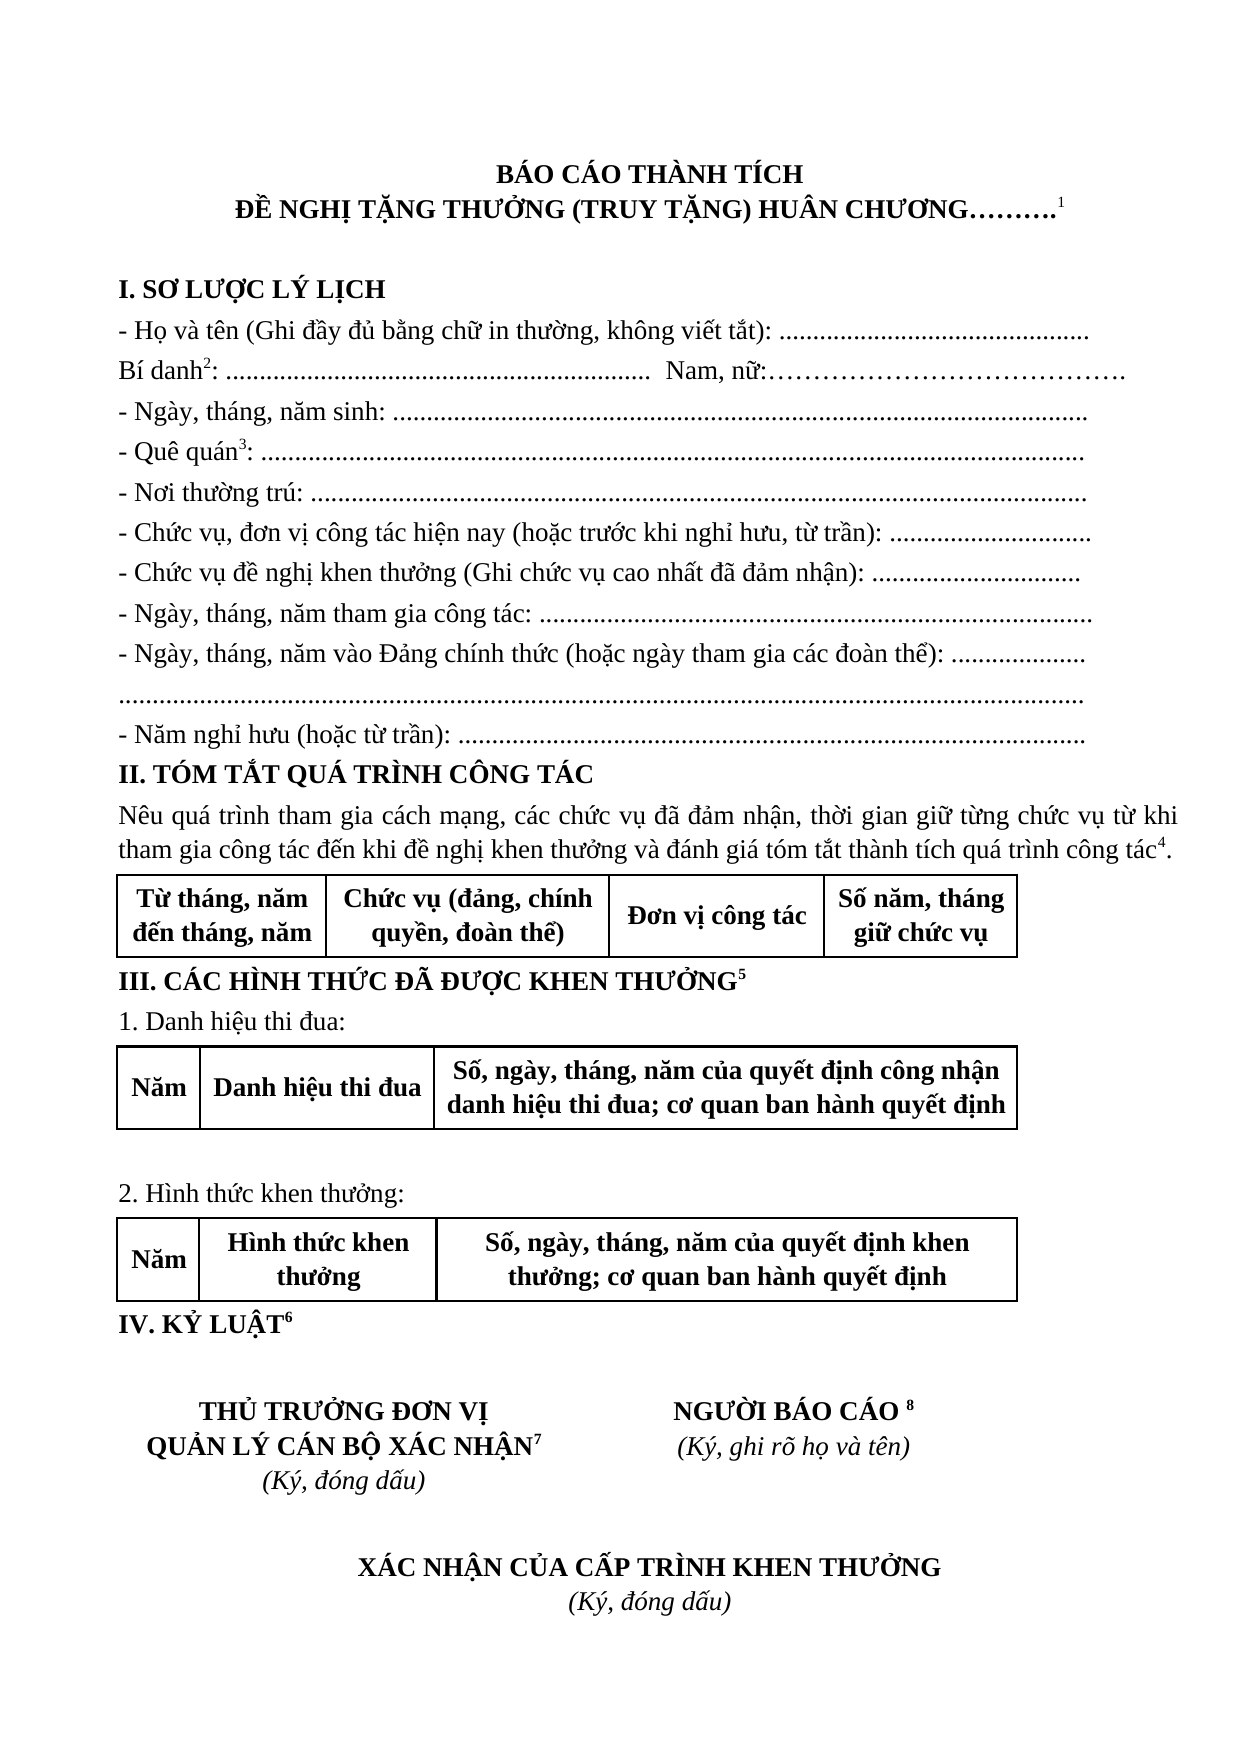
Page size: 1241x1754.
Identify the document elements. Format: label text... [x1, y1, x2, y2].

table_header Danh hiệu thi đua [201, 1048, 433, 1128]
table_header Số năm, tháng giữ chức vụ [825, 876, 1016, 956]
text - Họ và tên (Ghi đầy đủ bằng chữ in thường, không viết tắt): .............................................. [118, 314, 1181, 345]
text ............................................................................................................................................... [118, 678, 1181, 709]
text XÁC NHẬN CỦA CẤP TRÌNH KHEN THƯỞNG (Ký, đóng dấu) [118, 1551, 1181, 1616]
text - Nơi thường trú: ................................................................................................................... [118, 476, 1181, 507]
text - Ngày, tháng, năm vào Đảng chính thức (hoặc ngày tham gia các đoàn thể): .................... [118, 637, 1181, 668]
text 1. Danh hiệu thi đua: [118, 1005, 1181, 1036]
table_header NGƯỜI BÁO CÁO 8 (Ký, ghi rõ họ và tên) [569, 1389, 1018, 1504]
text 2. Hình thức khen thưởng: [118, 1177, 1181, 1208]
text - Quê quán3: .......................................................................................................................... [118, 435, 1181, 466]
text - Chức vụ đề nghị khen thưởng (Ghi chức vụ cao nhất đã đảm nhận): ............................... [118, 556, 1181, 588]
text IV. KỶ LUẬT6 [118, 1308, 1181, 1339]
table_header Số, ngày, tháng, năm của quyết định công nhận danh hiệu thi đua; cơ quan ban hành quyết định [435, 1048, 1016, 1128]
text BÁO CÁO THÀNH TÍCH ĐỀ NGHỊ TẶNG THƯỞNG (TRUY TẶNG) HUÂN CHƯƠNG……….1 [118, 158, 1181, 224]
table_header Đơn vị công tác [610, 876, 823, 956]
table_header Số, ngày, tháng, năm của quyết định khen thưởng; cơ quan ban hành quyết định [438, 1219, 1016, 1300]
table_header THỦ TRƯỞNG ĐƠN VỊ QUẢN LÝ CÁN BỘ XÁC NHẬN7 (Ký, đóng dấu) [118, 1389, 569, 1504]
text Bí danh2: ............................................................... Nam, nữ:…………………………………. [118, 354, 1181, 386]
text - Chức vụ, đơn vị công tác hiện nay (hoặc trước khi nghỉ hưu, từ trần): .............................. [118, 516, 1181, 547]
text II. TÓM TẮT QUÁ TRÌNH CÔNG TÁC [118, 758, 1181, 790]
text - Năm nghỉ hưu (hoặc từ trần): ............................................................................................. [118, 718, 1181, 749]
text I. SƠ LƯỢC LÝ LỊCH [118, 273, 1181, 305]
text - Ngày, tháng, năm tham gia công tác: .................................................................................. [118, 597, 1181, 628]
table_header Chức vụ (đảng, chính quyền, đoàn thể) [327, 876, 608, 956]
table_header Năm [118, 1219, 198, 1300]
text Nêu quá trình tham gia cách mạng, các chức vụ đã đảm nhận, thời gian giữ từng chức vụ từ khi tham gia công tác đến khi đề nghị khen thưởng và đánh giá tóm tắt thành tích quá trình công tác4. [118, 799, 1181, 864]
text III. CÁC HÌNH THỨC ĐÃ ĐƯỢC KHEN THƯỞNG5 [118, 964, 1181, 996]
table_header Hình thức khen thưởng [200, 1219, 435, 1300]
table_header Năm [118, 1048, 199, 1128]
text - Ngày, tháng, năm sinh: ....................................................................................................... [118, 395, 1181, 426]
table_header Từ tháng, năm đến tháng, năm [118, 876, 325, 956]
